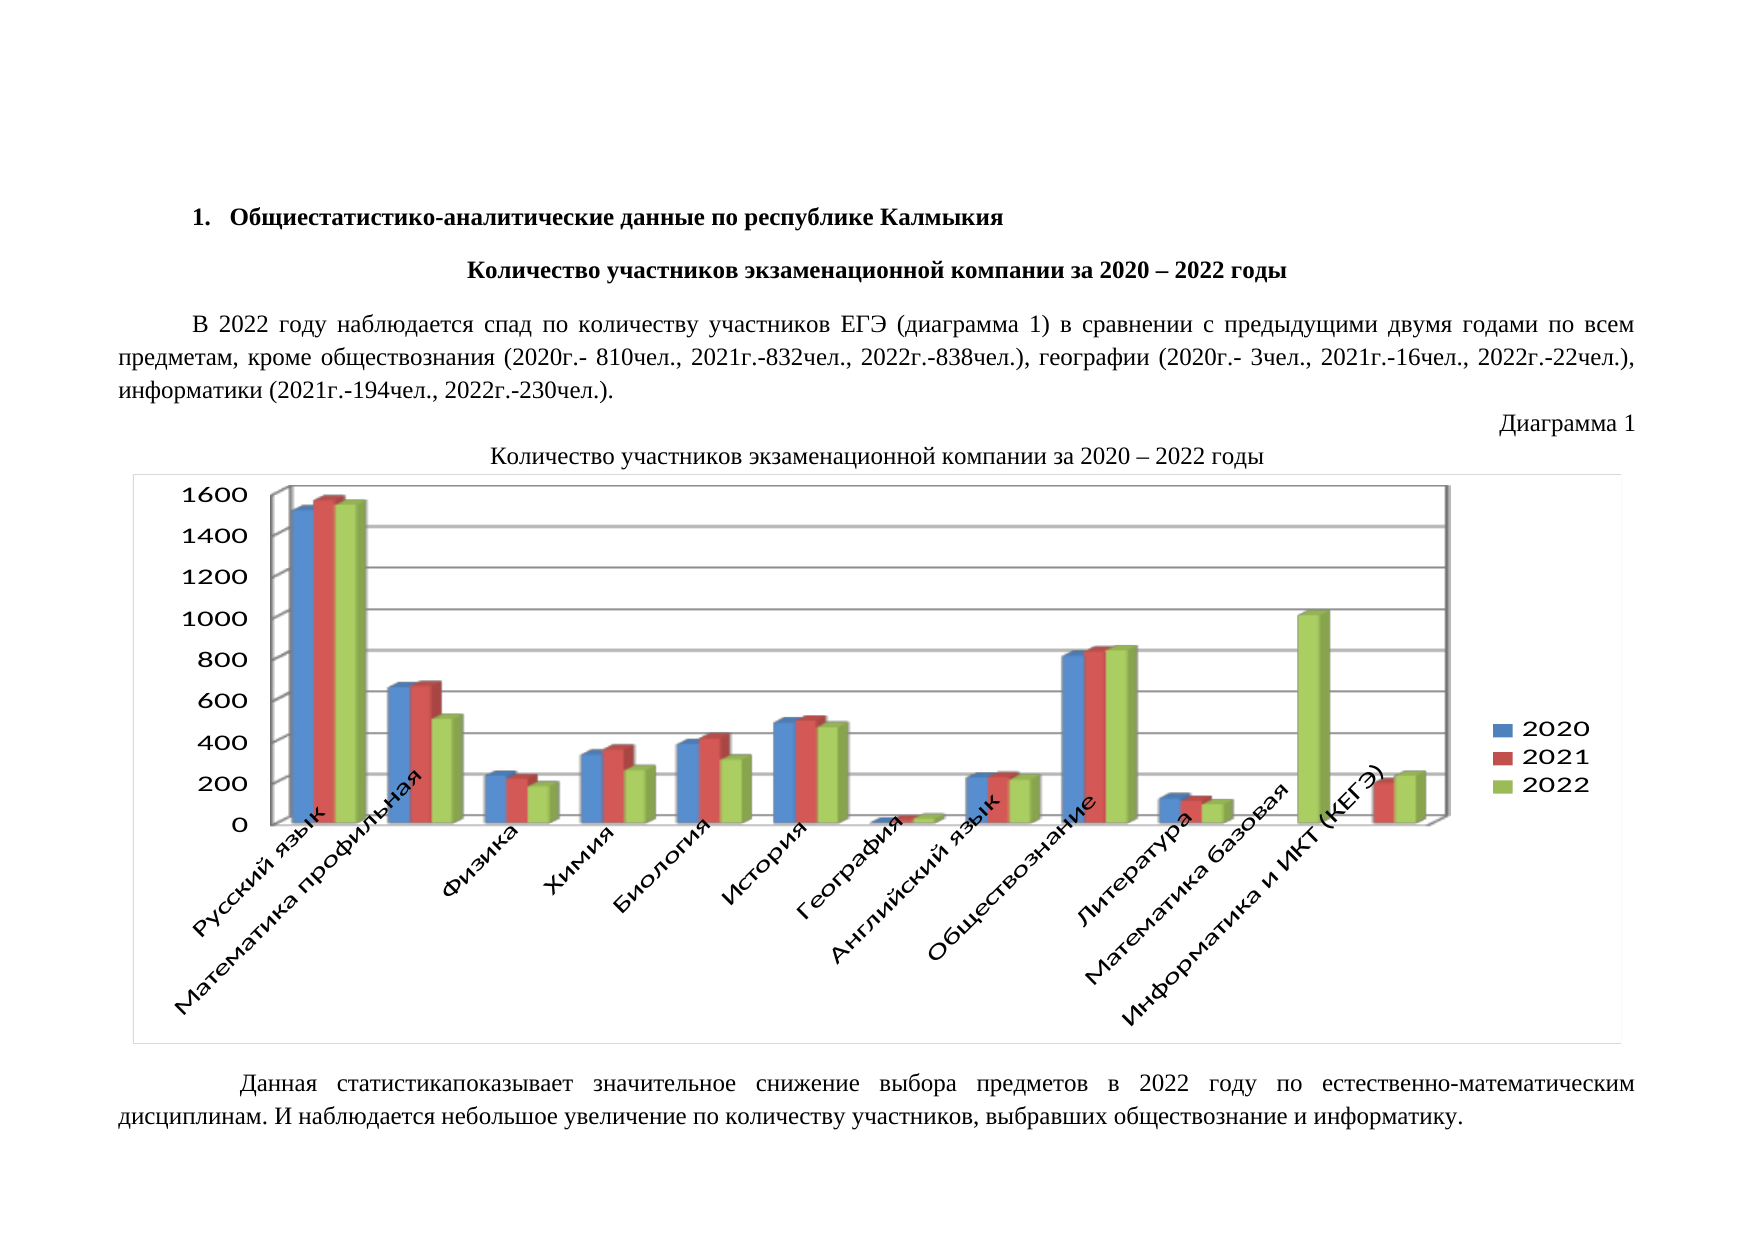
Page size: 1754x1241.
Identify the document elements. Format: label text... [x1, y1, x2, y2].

list Общиестатистико-аналитические данные по республике Калмыкия [192, 202, 1636, 230]
text Диаграмма 1 [118, 408, 1636, 437]
text В 2022 году наблюдается спад по количеству участников ЕГЭ (диаграмма 1) в сравнении с предыдущими двумя годами по всем предметам, кроме обществознания (2020г.- 810чел., 2021г.-832чел., 2022г.-838чел.), географии (2020г.- 3чел., 2021г.-16чел., 2022г.-22чел.), информатики (2021г.-194чел., 2022г.-230чел.). [118, 309, 1636, 404]
text Количество участников экзаменационной компании за 2020 – 2022 годы [118, 255, 1636, 284]
text Количество участников экзаменационной компании за 2020 – 2022 годы [118, 441, 1636, 1043]
text Данная статистикапоказывает значительное снижение выбора предметов в 2022 году по естественно-математическим дисциплинам. И наблюдается небольшое увеличение по количеству участников, выбравших обществознание и информатику. [118, 1068, 1636, 1130]
